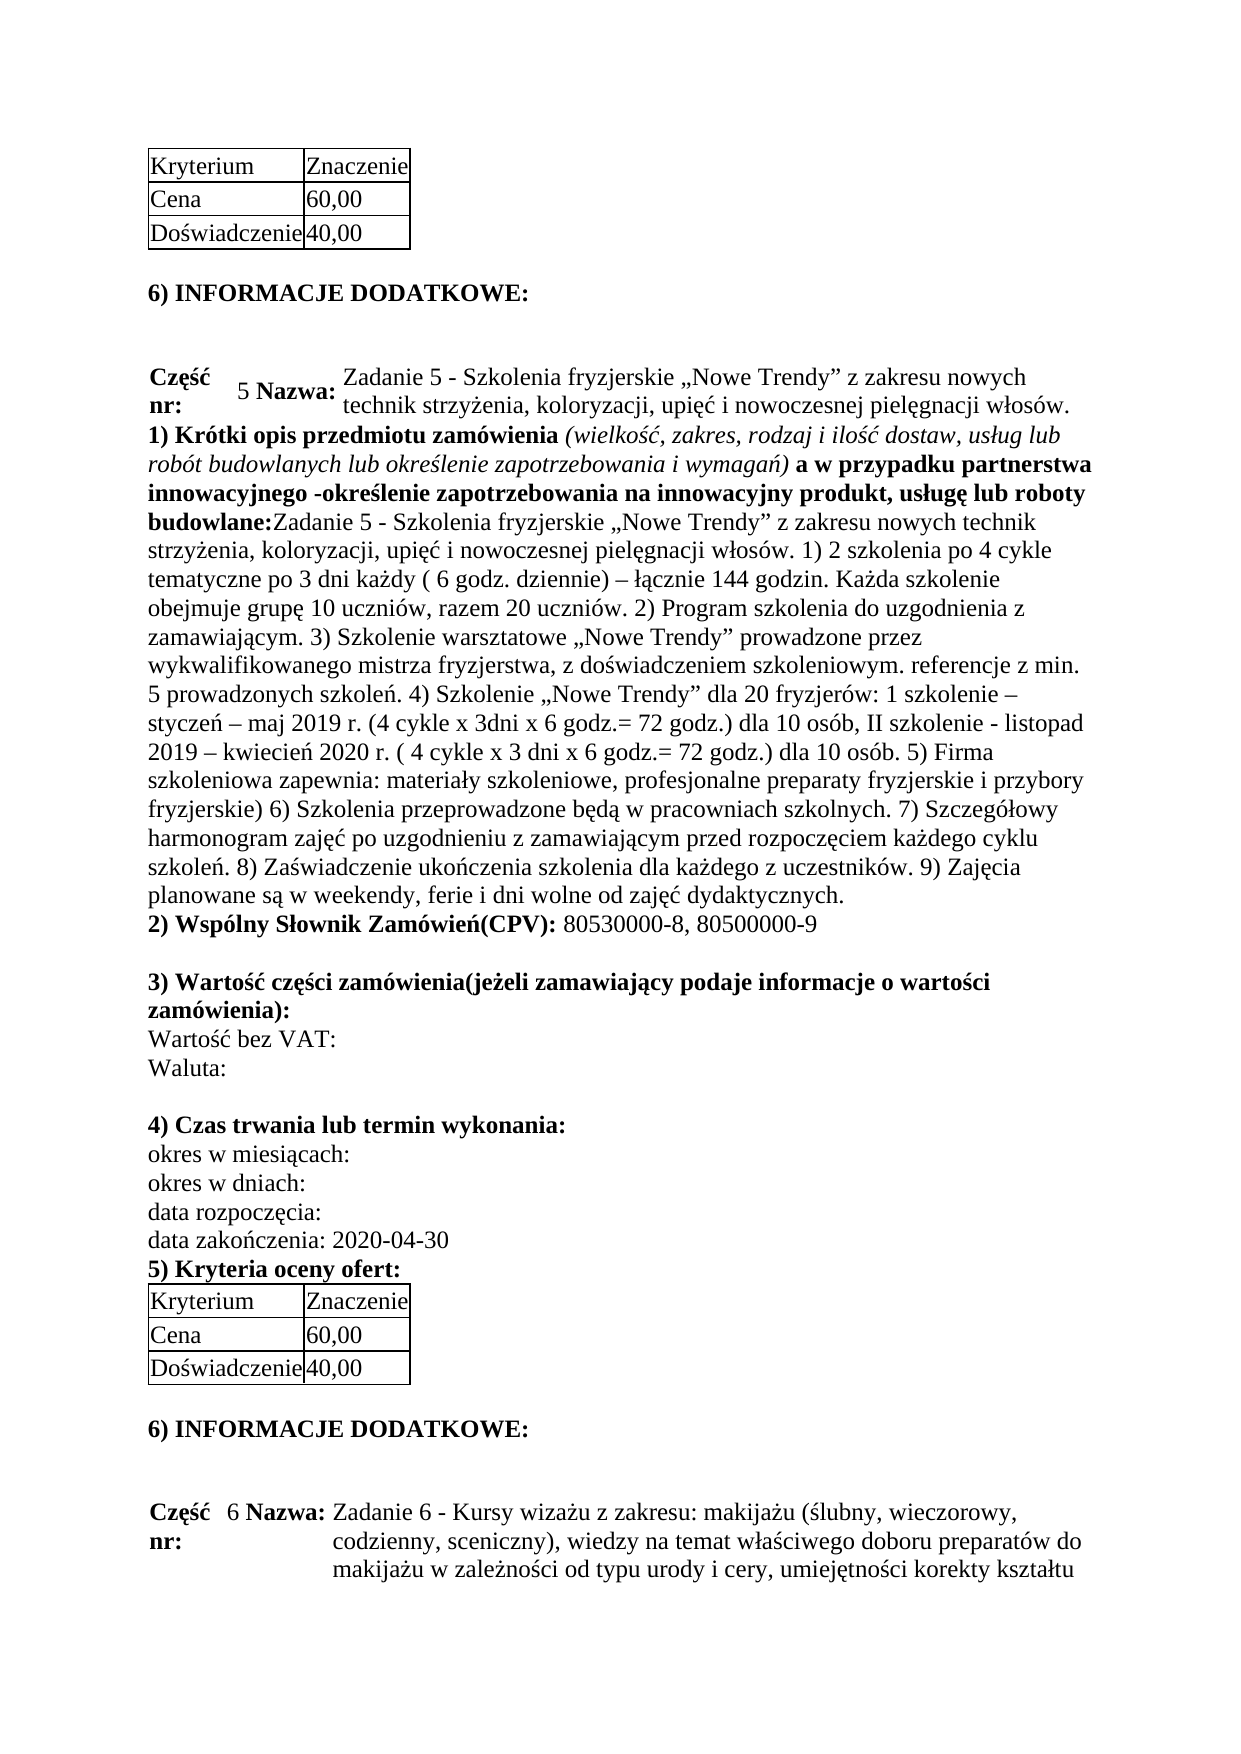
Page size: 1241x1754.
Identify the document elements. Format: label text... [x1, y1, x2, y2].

table_cell 40,00 [305, 1352, 409, 1383]
table_header Nazwa: [244, 1496, 331, 1585]
table_header Znaczenie [305, 149, 409, 181]
table_cell 60,00 [305, 183, 409, 214]
table_header Zadanie 5 - Szkolenia fryzjerskie „Nowe Trendy” z zakresu nowych technik strzyżenia, koloryzacji, upięć i nowoczesnej pielęgnacji włosów. [341, 360, 1093, 421]
table_header Część nr: [148, 360, 235, 421]
table_cell Doświadczenie [149, 1352, 303, 1383]
table_header 6 [225, 1496, 244, 1585]
table_cell 60,00 [305, 1318, 409, 1350]
table_header Znaczenie [305, 1285, 409, 1317]
table_cell Doświadczenie [149, 216, 303, 248]
text 1) Krótki opis przedmiotu zamówienia (wielkość, zakres, rodzaj i ilość dostaw, usług lub robót budowlanych lub określenie zapotrzebowania i wymagań) a w przypadku partnerstwa innowacyjnego -określenie zapotrzebowania na innowacyjny produkt, usługę lub roboty budowlane:Zadanie 5 - Szkolenia fryzjerskie „Nowe Trendy” z zakresu nowych technik strzyżenia, koloryzacji, upięć i nowoczesnej pielęgnacji włosów. 1) 2 szkolenia po 4 cykle tematyczne po 3 dni każdy ( 6 godz. dziennie) – łącznie 144 godzin. Każda szkolenie obejmuje grupę 10 uczniów, razem 20 uczniów. 2) Program szkolenia do uzgodnienia z zamawiającym. 3) Szkolenie warsztatowe „Nowe Trendy” prowadzone przez wykwalifikowanego mistrza fryzjerstwa, z doświadczeniem szkoleniowym. referencje z min. 5 prowadzonych szkoleń. 4) Szkolenie „Nowe Trendy” dla 20 fryzjerów: 1 szkolenie – styczeń – maj 2019 r. (4 cykle x 3dni x 6 godz.= 72 godz.) dla 10 osób, II szkolenie - listopad 2019 – kwiecień 2020 r. ( 4 cykle x 3 dni x 6 godz.= 72 godz.) dla 10 osób. 5) Firma szkoleniowa zapewnia: materiały szkoleniowe, profesjonalne preparaty fryzjerskie i przybory fryzjerskie) 6) Szkolenia przeprowadzone będą w pracowniach szkolnych. 7) Szczegółowy harmonogram zajęć po uzgodnieniu z zamawiającym przed rozpoczęciem każdego cyklu szkoleń. 8) Zaświadczenie ukończenia szkolenia dla każdego z uczestników. 9) Zajęcia planowane są w weekendy, ferie i dni wolne od zajęć dydaktycznych. 2) Wspólny Słownik Zamówień(CPV): 80530000-8, 80500000-9 3) Wartość części zamówienia(jeżeli zamawiający podaje informacje o wartości zamówienia): Wartość bez VAT: Waluta: 4) Czas trwania lub termin wykonania: okres w miesiącach: okres w dniach: data rozpoczęcia: data zakończenia: 2020-04-30 5) Kryteria oceny ofert: [148, 421, 1093, 1283]
table_header 5 [235, 360, 254, 421]
table_header Kryterium [149, 1285, 303, 1317]
text 6) INFORMACJE DODATKOWE: [148, 249, 1093, 335]
table_header Część nr: [148, 1496, 225, 1585]
table_header Nazwa: [254, 360, 341, 421]
table_cell 40,00 [305, 216, 409, 248]
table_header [331, 1496, 1093, 1585]
text 6) INFORMACJE DODATKOWE: [148, 1385, 1093, 1471]
table_header Kryterium [149, 149, 303, 181]
table_cell Cena [149, 183, 303, 214]
table_cell Cena [149, 1318, 303, 1350]
